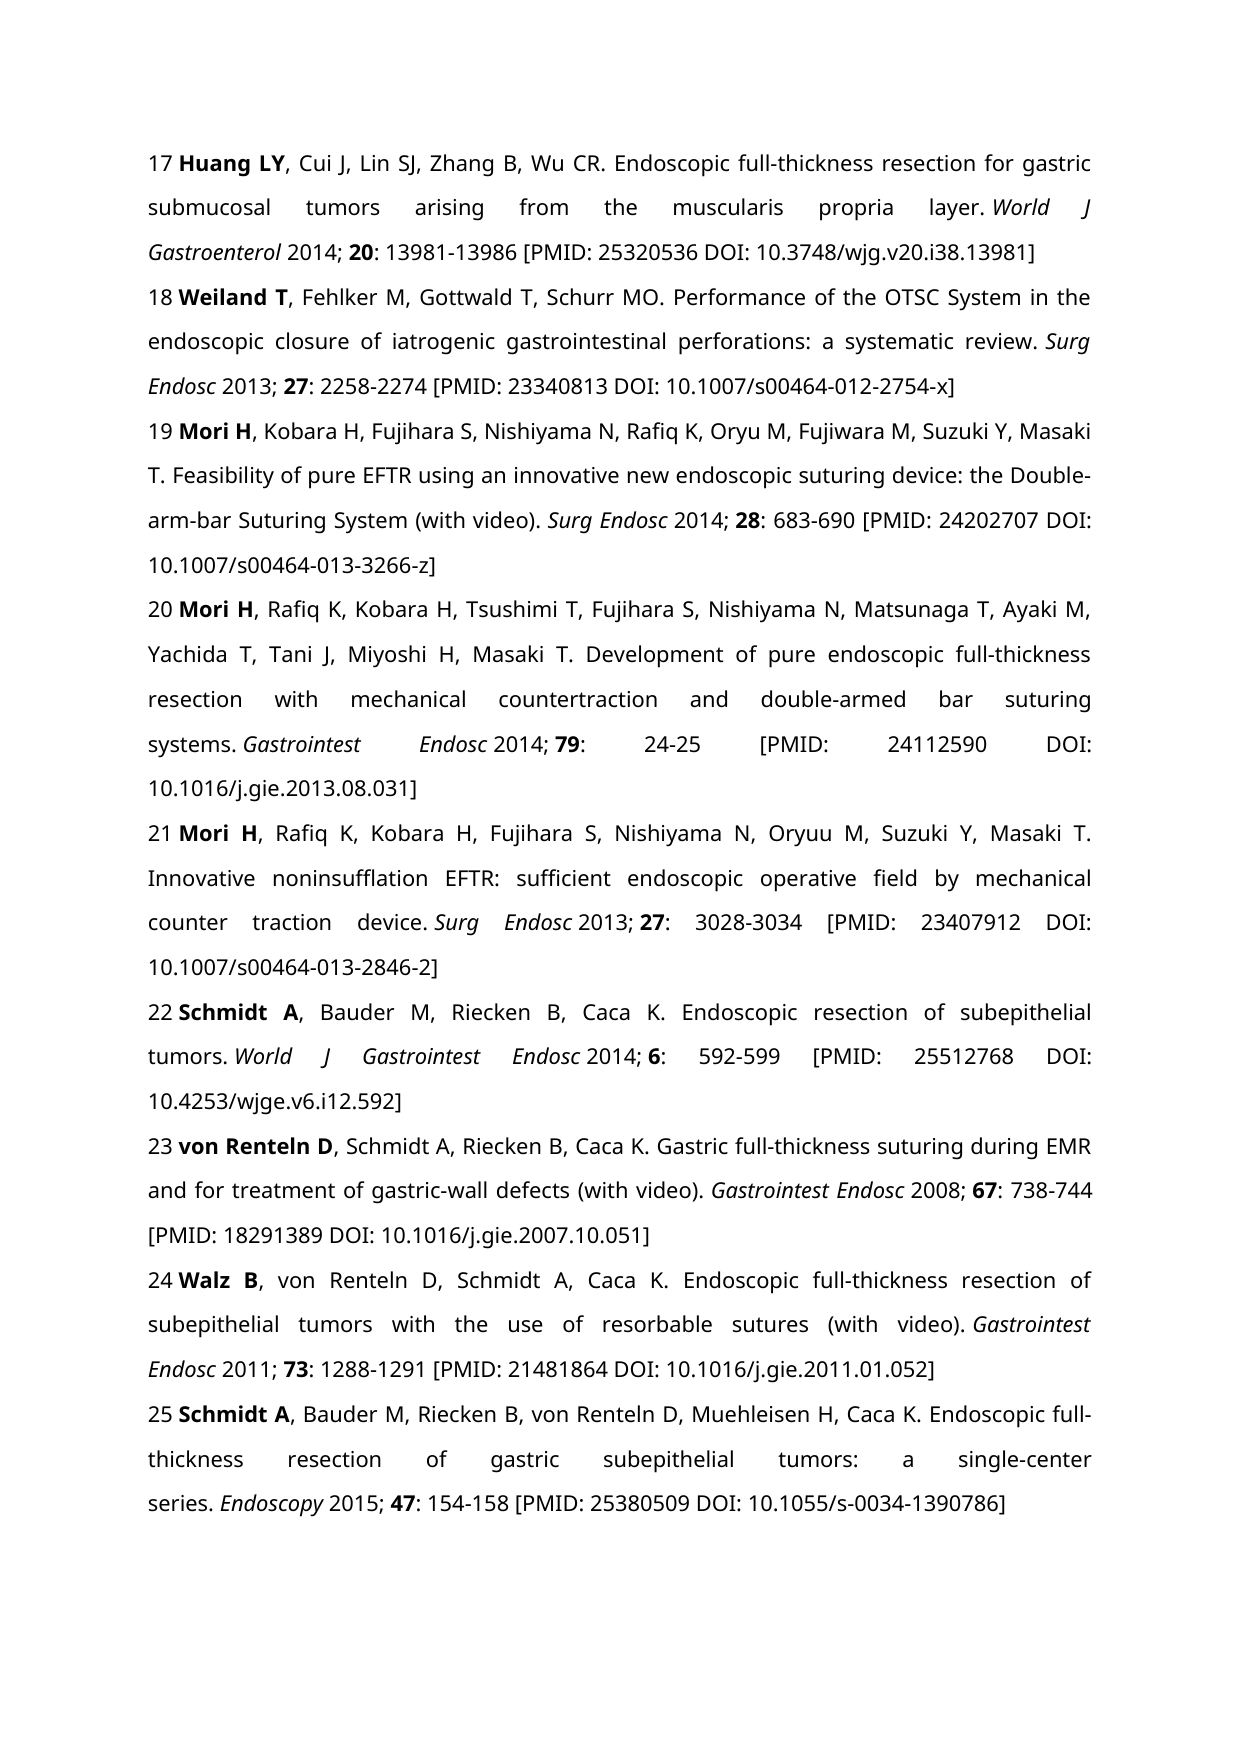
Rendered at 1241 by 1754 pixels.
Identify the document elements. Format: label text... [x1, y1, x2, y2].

text 23 von Renteln D, Schmidt A, Riecken B, Caca K. Gastric full-thickness suturing during EMR and for treatment of gastric-wall defects (with video). Gastrointest Endosc 2008; 67: 738-744 [PMID: 18291389 DOI: 10.1016/j.gie.2007.10.051] [148, 1131, 1093, 1250]
text 21 Mori H, Rafiq K, Kobara H, Fujihara S, Nishiyama N, Oryuu M, Suzuki Y, Masaki T. Innovative noninsufflation EFTR: sufficient endoscopic operative field by mechanical counter traction device. Surg Endosc 2013; 27: 3028-3034 [PMID: 23407912 DOI: 10.1007/s00464-013-2846-2] [148, 818, 1093, 982]
text 22 Schmidt A, Bauder M, Riecken B, Caca K. Endoscopic resection of subepithelial tumors. World J Gastrointest Endosc 2014; 6: 592-599 [PMID: 25512768 DOI: 10.4253/wjge.v6.i12.592] [148, 997, 1093, 1116]
text 17 Huang LY, Cui J, Lin SJ, Zhang B, Wu CR. Endoscopic full-thickness resection for gastric submucosal tumors arising from the muscularis propria layer. World J Gastroenterol 2014; 20: 13981-13986 [PMID: 25320536 DOI: 10.3748/wjg.v20.i38.13981] [148, 148, 1093, 267]
text 25 Schmidt A, Bauder M, Riecken B, von Renteln D, Muehleisen H, Caca K. Endoscopic full-thickness resection of gastric subepithelial tumors: a single-center series. Endoscopy 2015; 47: 154-158 [PMID: 25380509 DOI: 10.1055/s-0034-1390786] [148, 1399, 1093, 1518]
text 19 Mori H, Kobara H, Fujihara S, Nishiyama N, Rafiq K, Oryu M, Fujiwara M, Suzuki Y, Masaki T. Feasibility of pure EFTR using an innovative new endoscopic suturing device: the Double-arm-bar Suturing System (with video). Surg Endosc 2014; 28: 683-690 [PMID: 24202707 DOI: 10.1007/s00464-013-3266-z] [148, 416, 1093, 579]
text 24 Walz B, von Renteln D, Schmidt A, Caca K. Endoscopic full-thickness resection of subepithelial tumors with the use of resorbable sutures (with video). Gastrointest Endosc 2011; 73: 1288-1291 [PMID: 21481864 DOI: 10.1016/j.gie.2011.01.052] [148, 1265, 1093, 1384]
text 20 Mori H, Rafiq K, Kobara H, Tsushimi T, Fujihara S, Nishiyama N, Matsunaga T, Ayaki M, Yachida T, Tani J, Miyoshi H, Masaki T. Development of pure endoscopic full-thickness resection with mechanical countertraction and double-armed bar suturing systems. Gastrointest Endosc 2014; 79: 24-25 [PMID: 24112590 DOI: 10.1016/j.gie.2013.08.031] [148, 594, 1093, 803]
text 18 Weiland T, Fehlker M, Gottwald T, Schurr MO. Performance of the OTSC System in the endoscopic closure of iatrogenic gastrointestinal perforations: a systematic review. Surg Endosc 2013; 27: 2258-2274 [PMID: 23340813 DOI: 10.1007/s00464-012-2754-x] [148, 282, 1093, 401]
